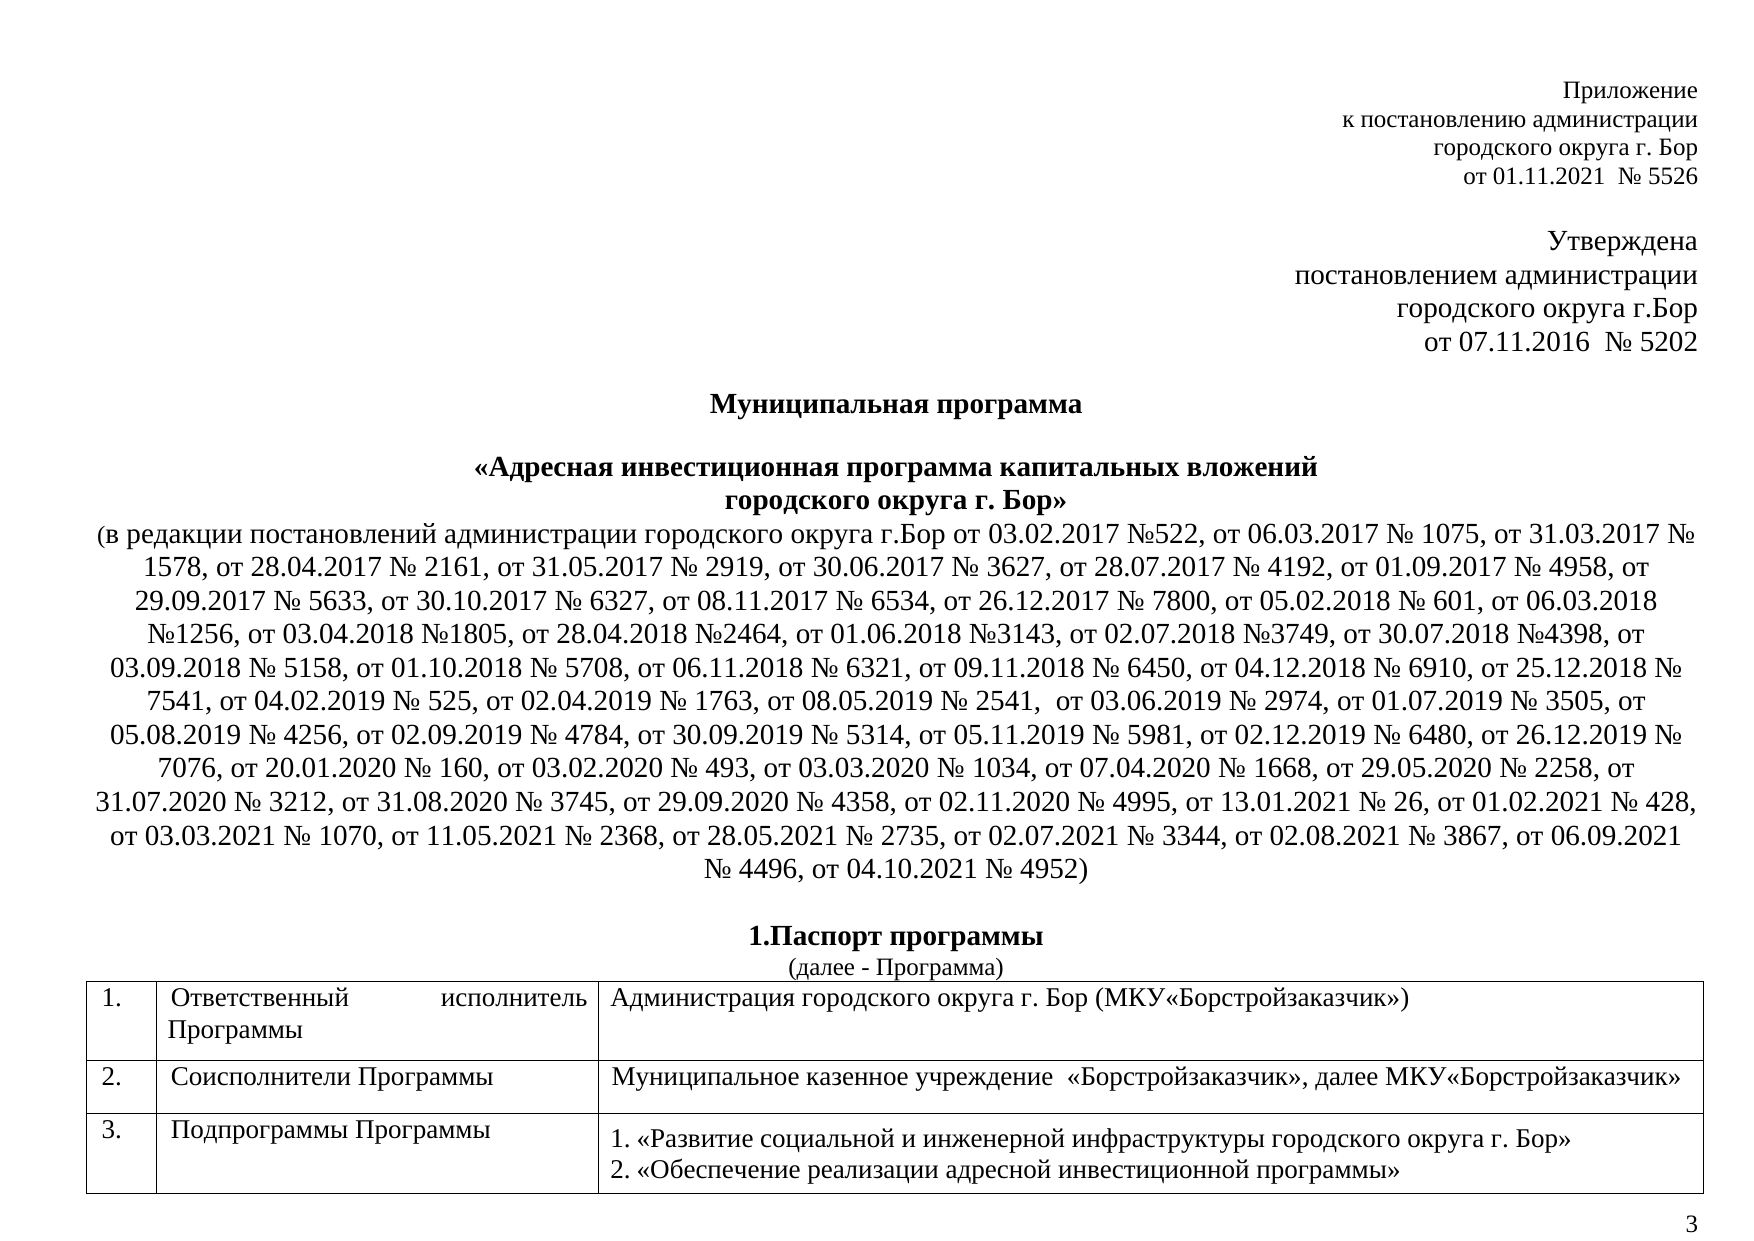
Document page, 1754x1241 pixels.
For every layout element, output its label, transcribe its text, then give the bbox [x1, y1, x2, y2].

text городского округа г. Бор» [94, 482, 1698, 516]
text 1.Паспорт программы [94, 918, 1698, 952]
table_cell Муниципальное казенное учреждение «Борстройзаказчик», далее МКУ«Борстройзаказчик» [599, 1061, 1703, 1113]
text Утверждена [94, 223, 1698, 257]
text от 07.11.2016 № 5202 [94, 324, 1698, 358]
table_cell «Развитие социальной и инженерной инфраструктуры городского округа г. Бор» «Обеспечение реализации адресной инвестиционной программы» [599, 1114, 1703, 1193]
table_header 1. [87, 982, 156, 1059]
table_cell Подпрограммы Программы [157, 1114, 598, 1193]
text от 01.11.2021 № 5526 [94, 161, 1698, 190]
text Приложение [94, 75, 1698, 104]
table_cell 3. [87, 1114, 156, 1193]
text «Адресная инвестиционная программа капитальных вложений [94, 449, 1698, 482]
table_header Администрация городского округа г. Бор (МКУ«Борстройзаказчик») [599, 982, 1703, 1059]
text (в редакции постановлений администрации городского округа г.Бор от 03.02.2017 №522, от 06.03.2017 № 1075, от 31.03.2017 № 1578, от 28.04.2017 № 2161, от 31.05.2017 № 2919, от 30.06.2017 № 3627, от 28.07.2017 № 4192, от 01.09.2017 № 4958, от 29.09.2017 № 5633, от 30.10.2017 № 6327, от 08.11.2017 № 6534, от 26.12.2017 № 7800, от 05.02.2018 № 601, от 06.03.2018 №1256, от 03.04.2018 №1805, от 28.04.2018 №2464, от 01.06.2018 №3143, от 02.07.2018 №3749, от 30.07.2018 №4398, от 03.09.2018 № 5158, от 01.10.2018 № 5708, от 06.11.2018 № 6321, от 09.11.2018 № 6450, от 04.12.2018 № 6910, от 25.12.2018 № 7541, от 04.02.2019 № 525, от 02.04.2019 № 1763, от 08.05.2019 № 2541, от 03.06.2019 № 2974, от 01.07.2019 № 3505, от 05.08.2019 № 4256, от 02.09.2019 № 4784, от 30.09.2019 № 5314, от 05.11.2019 № 5981, от 02.12.2019 № 6480, от 26.12.2019 № 7076, от 20.01.2020 № 160, от 03.02.2020 № 493, от 03.03.2020 № 1034, от 07.04.2020 № 1668, от 29.05.2020 № 2258, от 31.07.2020 № 3212, от 31.08.2020 № 3745, от 29.09.2020 № 4358, от 02.11.2020 № 4995, от 13.01.2021 № 26, от 01.02.2021 № 428, от 03.03.2021 № 1070, от 11.05.2021 № 2368, от 28.05.2021 № 2735, от 02.07.2021 № 3344, от 02.08.2021 № 3867, от 06.09.2021 № 4496, от 04.10.2021 № 4952) [94, 516, 1698, 885]
table_cell Соисполнители Программы [157, 1061, 598, 1113]
text к постановлению администрации [94, 104, 1698, 132]
text постановлением администрации [94, 257, 1698, 291]
table_header Ответственный исполнитель Программы [157, 982, 598, 1059]
table_cell 2. [87, 1061, 156, 1113]
text Муниципальная программа [94, 386, 1698, 420]
text городского округа г. Бор [94, 132, 1698, 161]
text (далее - Программа) [94, 952, 1698, 981]
text городского округа г.Бор [94, 291, 1698, 324]
